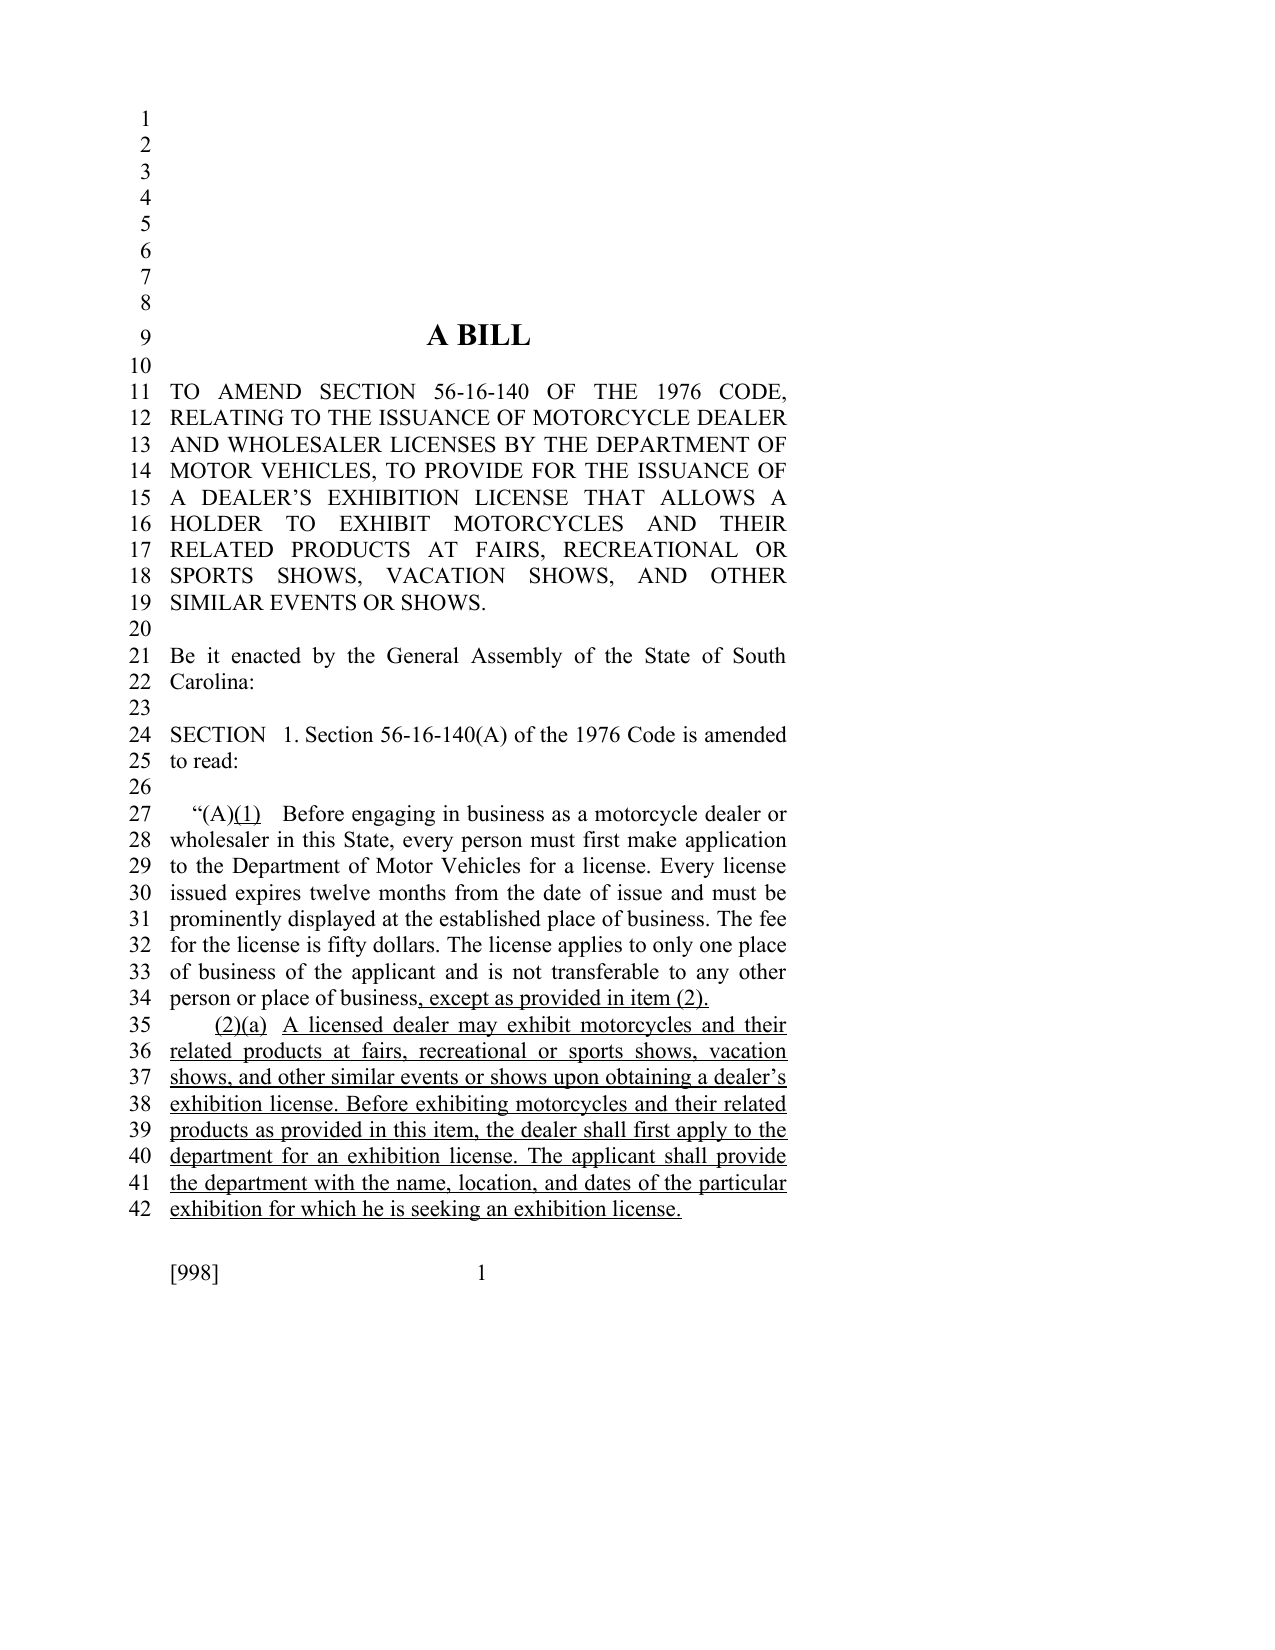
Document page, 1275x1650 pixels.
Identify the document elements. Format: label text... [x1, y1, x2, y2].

text “(A)(1) Before engaging in business as a motorcycle dealer or wholesaler in this State, every person must first make application to the Department of Motor Vehicles for a license. Every license issued expires twelve months from the date of issue and must be prominently displayed at the established place of business. The fee for the license is fifty dollars. The license applies to only one place of business of the applicant and is not transferable to any other person or place of business, except as provided in item (2). [169, 800, 787, 1011]
text A BILL [169, 316, 787, 352]
text SECTION 1. Section 56-16-140(A) of the 1976 Code is amended to read: [169, 721, 787, 773]
text Be it enacted by the General Assembly of the State of South Carolina: [169, 642, 787, 694]
text TO AMEND SECTION 56-16-140 OF THE 1976 CODE, RELATING TO THE ISSUANCE OF MOTORCYCLE DEALER AND WHOLESALER LICENSES BY THE DEPARTMENT OF MOTOR VEHICLES, TO PROVIDE FOR THE ISSUANCE OF A DEALER’S EXHIBITION LICENSE THAT ALLOWS A HOLDER TO EXHIBIT MOTORCYCLES AND THEIR RELATED PRODUCTS AT FAIRS, RECREATIONAL OR SPORTS SHOWS, VACATION SHOWS, AND OTHER SIMILAR EVENTS OR SHOWS. [169, 378, 787, 615]
